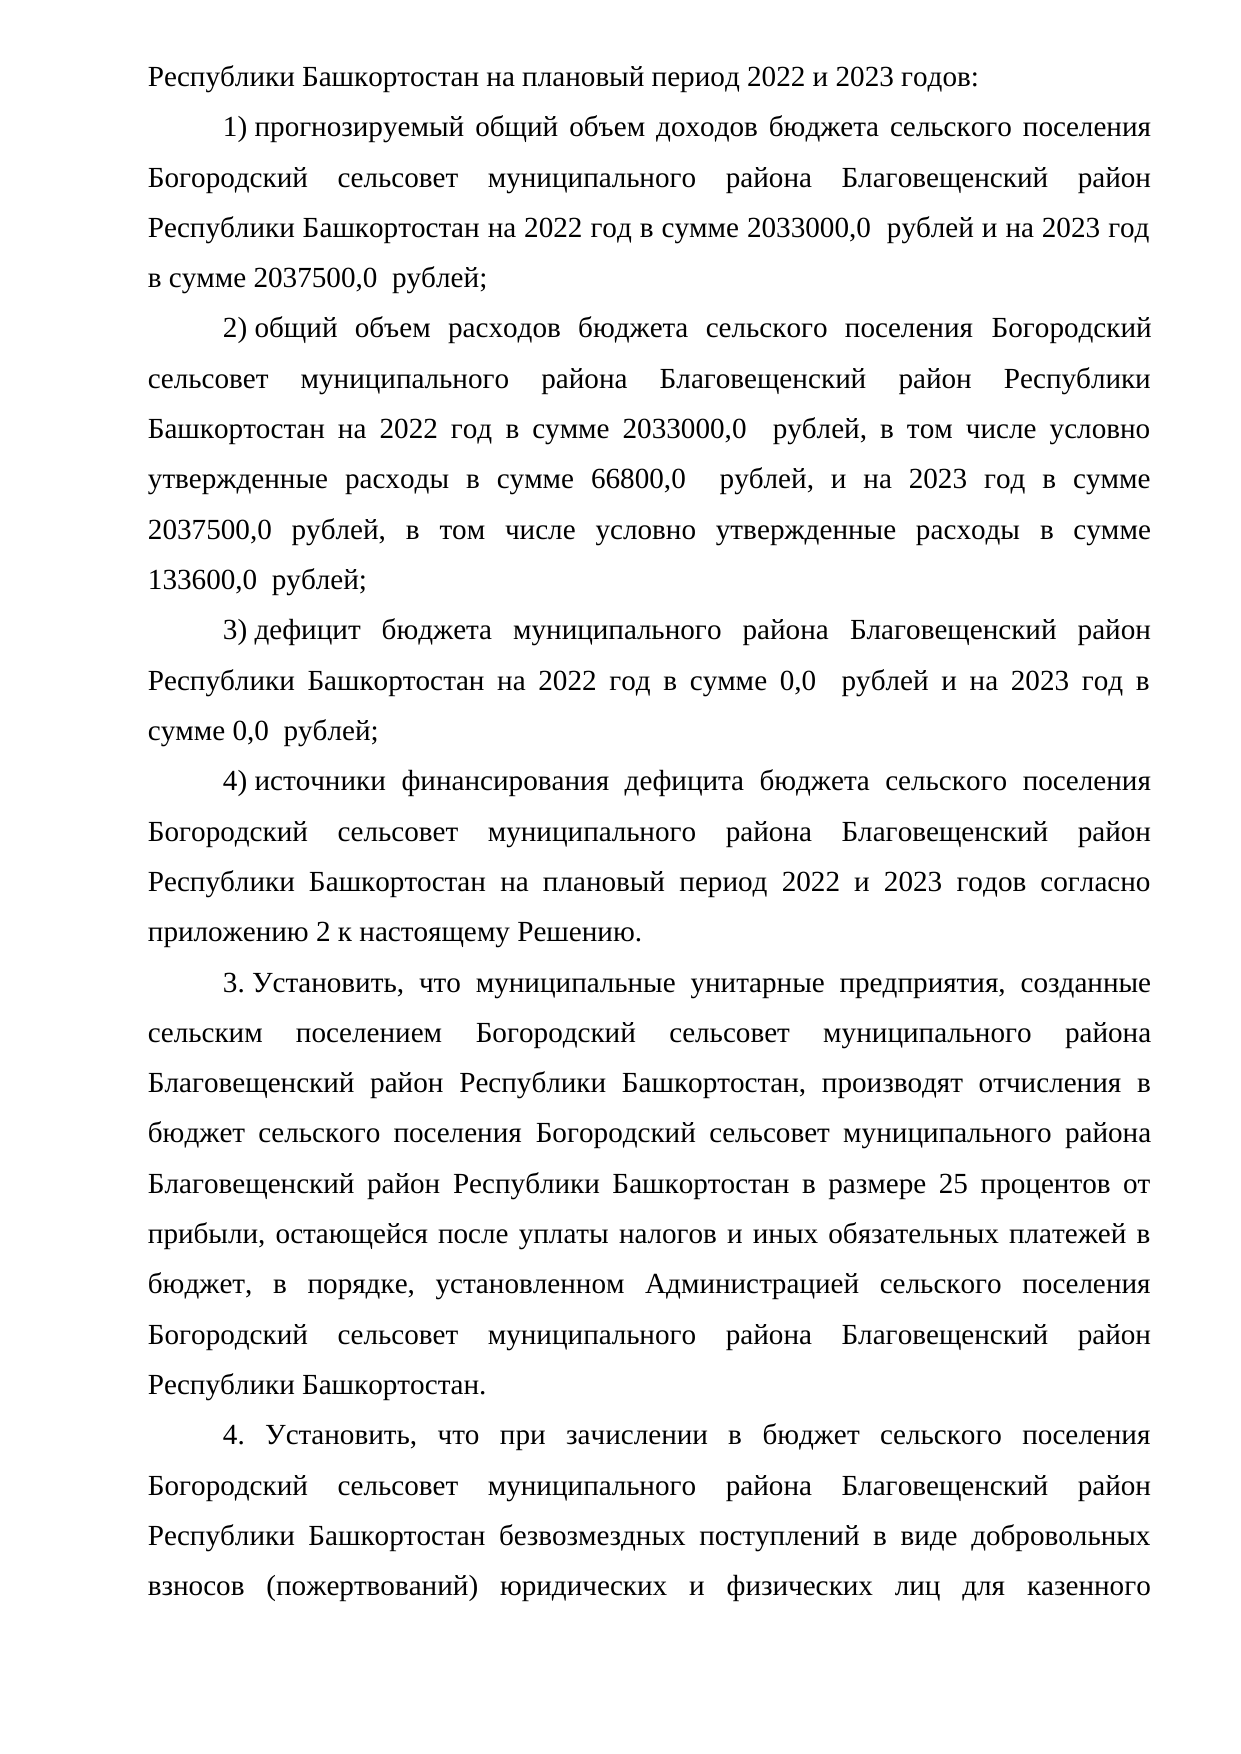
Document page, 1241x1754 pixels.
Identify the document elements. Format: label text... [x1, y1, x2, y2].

title 2) общий объем расходов бюджета сельского поселения Богородский сельсовет муниципального района Благовещенский район Республики Башкортостан на 2022 год в сумме 2033000,0 рублей, в том числе условно утвержденные расходы в сумме 66800,0 рублей, и на 2023 год в сумме 2037500,0 рублей, в том числе условно утвержденные расходы в сумме 133600,0 рублей; [148, 311, 1152, 596]
title 3. Установить, что муниципальные унитарные предприятия, созданные сельским поселением Богородский сельсовет муниципального района Благовещенский район Республики Башкортостан, производят отчисления в бюджет сельского поселения Богородский сельсовет муниципального района Благовещенский район Республики Башкортостан в размере 25 процентов от прибыли, остающейся после уплаты налогов и иных обязательных платежей в бюджет, в порядке, установленном Администрацией сельского поселения Богородский сельсовет муниципального района Благовещенский район Республики Башкортостан. [148, 965, 1152, 1401]
title 1) прогнозируемый общий объем доходов бюджета сельского поселения Богородский сельсовет муниципального района Благовещенский район Республики Башкортостан на 2022 год в сумме 2033000,0 рублей и на 2023 год в сумме 2037500,0 рублей; [148, 109, 1152, 294]
title 4) источники финансирования дефицита бюджета сельского поселения Богородский сельсовет муниципального района Благовещенский район Республики Башкортостан на плановый период 2022 и 2023 годов согласно приложению 2 к настоящему Решению. [148, 763, 1152, 948]
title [148, 59, 1152, 93]
title 3) дефицит бюджета муниципального района Благовещенский район Республики Башкортостан на 2022 год в сумме 0,0 рублей и на 2023 год в сумме 0,0 рублей; [148, 612, 1152, 747]
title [148, 1417, 1152, 1602]
